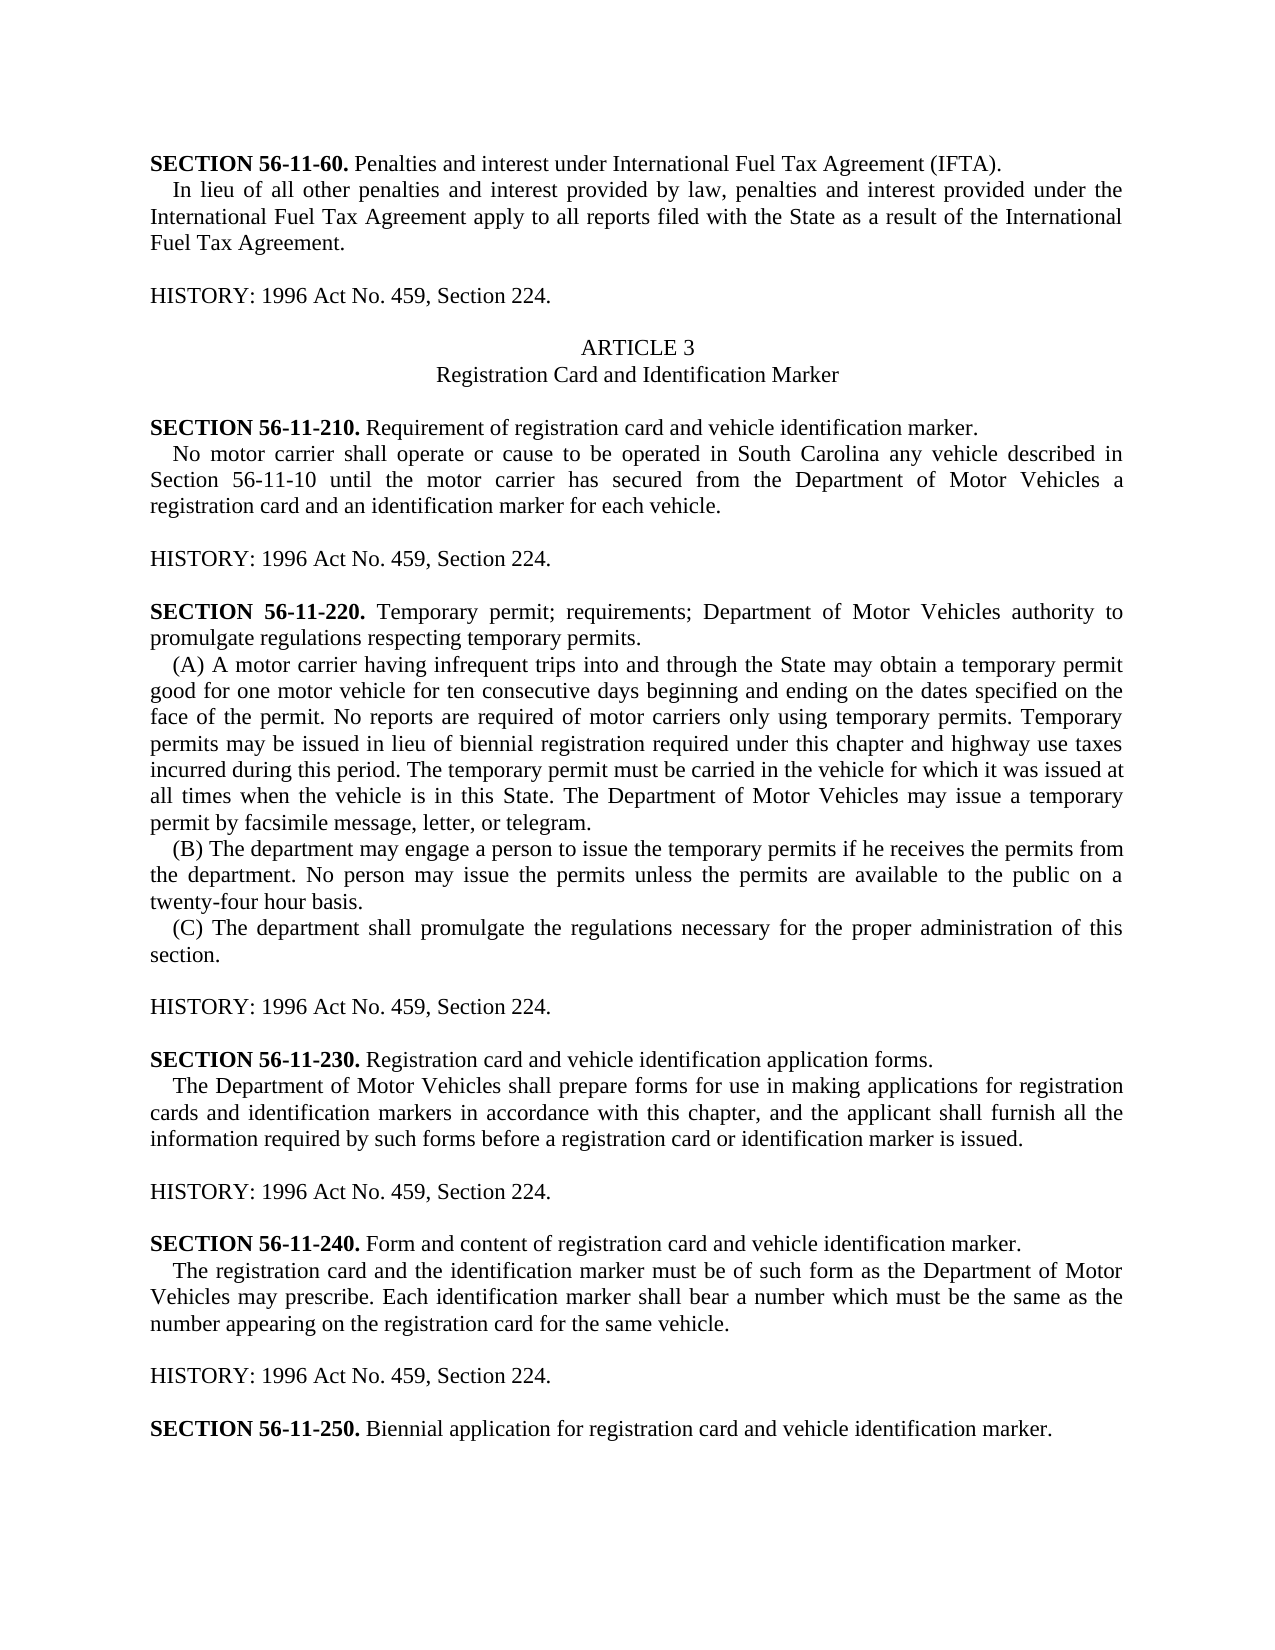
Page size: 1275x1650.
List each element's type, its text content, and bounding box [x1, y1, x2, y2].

text (C) The department shall promulgate the regulations necessary for the proper administration of this section. [150, 914, 1125, 967]
text (B) The department may engage a person to issue the temporary permits if he receives the permits from the department. No person may issue the permits unless the permits are available to the public on a twenty-four hour basis. [150, 835, 1125, 914]
text HISTORY: 1996 Act No. 459, Section 224. [150, 545, 1125, 572]
text HISTORY: 1996 Act No. 459, Section 224. [150, 993, 1125, 1020]
text (A) A motor carrier having infrequent trips into and through the State may obtain a temporary permit good for one motor vehicle for ten consecutive days beginning and ending on the dates specified on the face of the permit. No reports are required of motor carriers only using temporary permits. Temporary permits may be issued in lieu of biennial registration required under this chapter and highway use taxes incurred during this period. The temporary permit must be carried in the vehicle for which it was issued at all times when the vehicle is in this State. The Department of Motor Vehicles may issue a temporary permit by facsimile message, letter, or telegram. [150, 651, 1125, 835]
text In lieu of all other penalties and interest provided by law, penalties and interest provided under the International Fuel Tax Agreement apply to all reports filed with the State as a result of the International Fuel Tax Agreement. [150, 176, 1125, 255]
text No motor carrier shall operate or cause to be operated in South Carolina any vehicle described in Section 56-11-10 until the motor carrier has secured from the Department of Motor Vehicles a registration card and an identification marker for each vehicle. [150, 440, 1125, 519]
text SECTION 56-11-240. Form and content of registration card and vehicle identification marker. [150, 1231, 1125, 1257]
text HISTORY: 1996 Act No. 459, Section 224. [150, 1362, 1125, 1389]
text ARTICLE 3 [150, 334, 1125, 361]
text SECTION 56-11-210. Requirement of registration card and vehicle identification marker. [150, 413, 1125, 440]
text SECTION 56-11-60. Penalties and interest under International Fuel Tax Agreement (IFTA). [150, 150, 1125, 176]
text HISTORY: 1996 Act No. 459, Section 224. [150, 1178, 1125, 1204]
text Registration Card and Identification Marker [150, 361, 1125, 387]
text SECTION 56-11-220. Temporary permit; requirements; Department of Motor Vehicles authority to promulgate regulations respecting temporary permits. [150, 598, 1125, 651]
text The registration card and the identification marker must be of such form as the Department of Motor Vehicles may prescribe. Each identification marker shall bear a number which must be the same as the number appearing on the registration card for the same vehicle. [150, 1257, 1125, 1336]
text SECTION 56-11-230. Registration card and vehicle identification application forms. [150, 1046, 1125, 1072]
text The Department of Motor Vehicles shall prepare forms for use in making applications for registration cards and identification markers in accordance with this chapter, and the applicant shall furnish all the information required by such forms before a registration card or identification marker is issued. [150, 1072, 1125, 1151]
text SECTION 56-11-250. Biennial application for registration card and vehicle identification marker. [150, 1415, 1125, 1441]
text HISTORY: 1996 Act No. 459, Section 224. [150, 282, 1125, 308]
